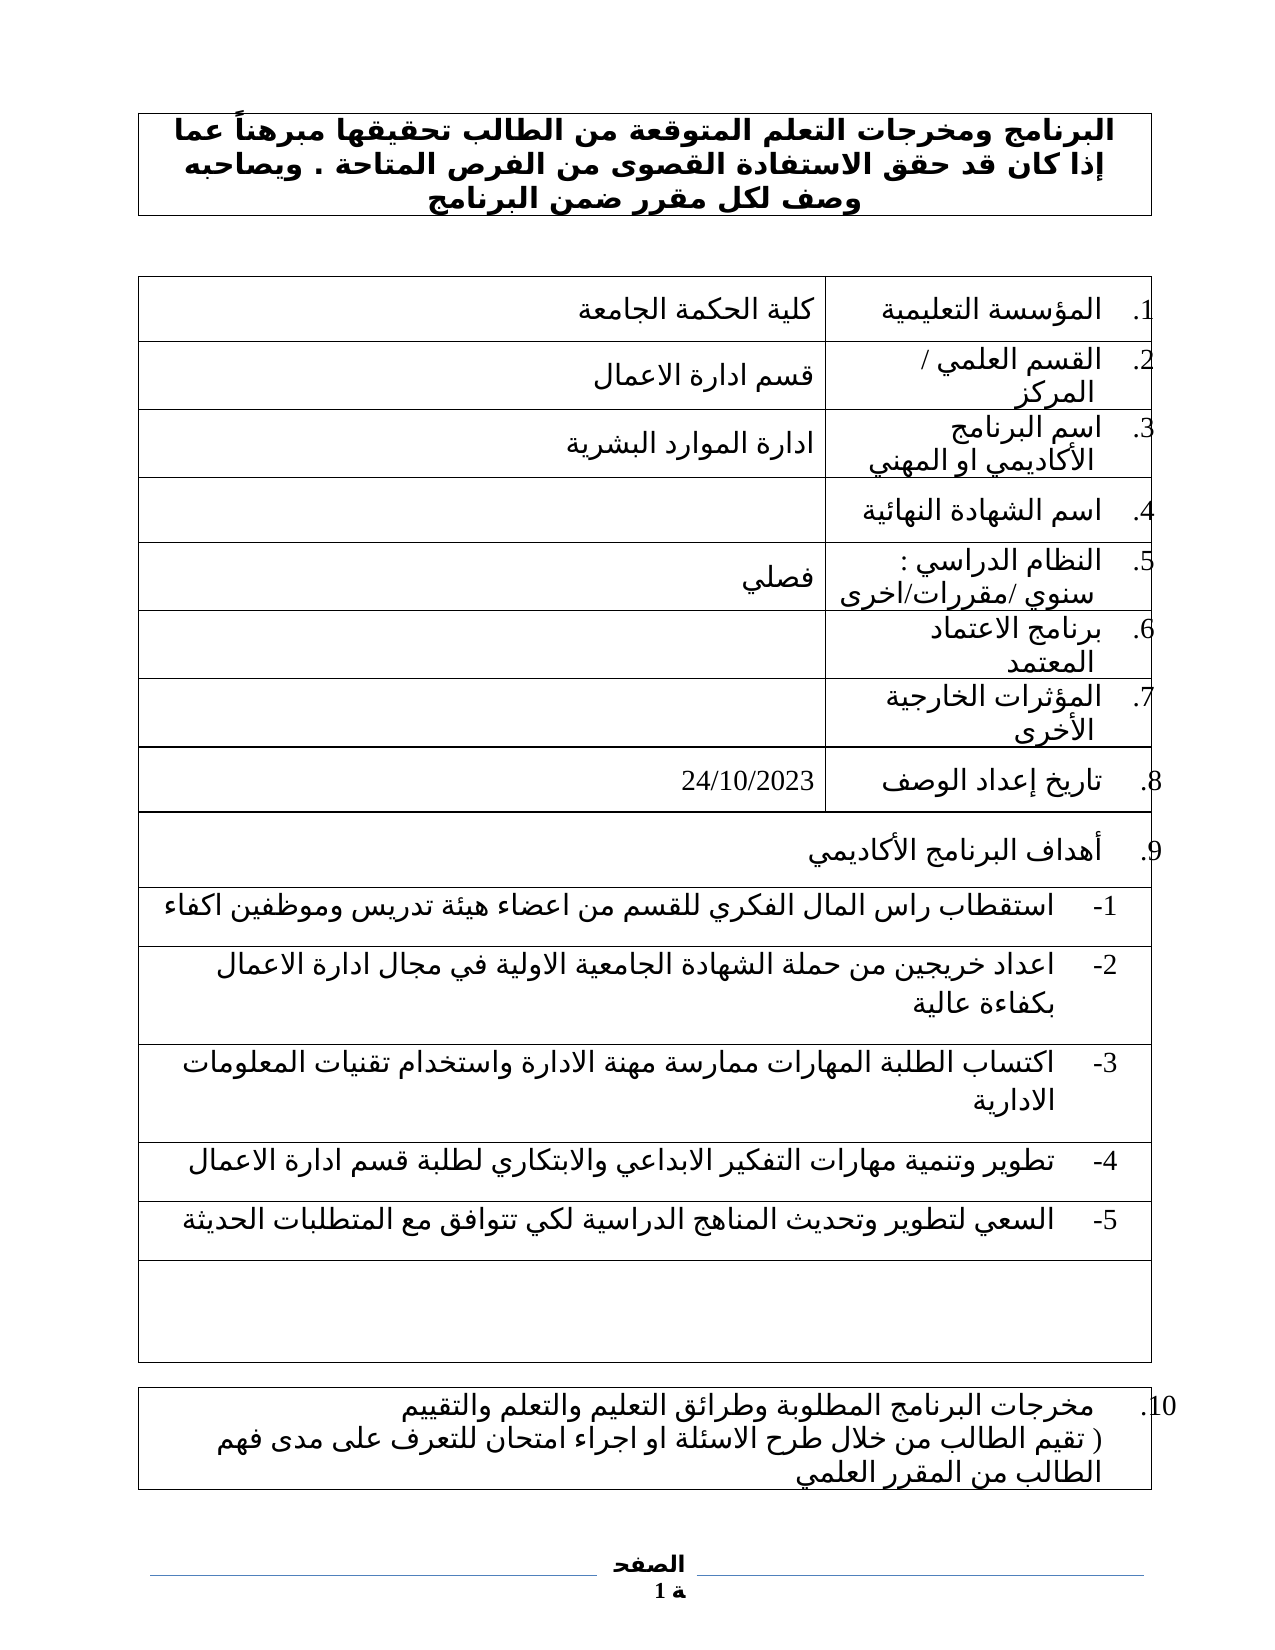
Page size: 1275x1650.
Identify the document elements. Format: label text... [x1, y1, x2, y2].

table_header المؤسسة التعليمية [826, 277, 1151, 341]
table_cell تاريخ إعداد الوصف [826, 748, 1151, 811]
table_header مخرجات البرنامج المطلوبة وطرائق التعليم والتعلم والتقييم ( تقيم الطالب من خلال طرح الاسئلة او اجراء امتحان للتعرف على مدى فهم الطالب من المقرر العلمي [139, 1388, 1151, 1489]
table_cell أهداف البرنامج الأكاديمي [139, 813, 1151, 887]
table_cell اسم البرنامج الأكاديمي او المهني [826, 410, 1151, 477]
table_cell تطوير وتنمية مهارات التفكير الابداعي والابتكاري لطلبة قسم ادارة الاعمال [139, 1143, 1151, 1201]
table_cell [139, 679, 825, 746]
table_cell ادارة الموارد البشرية [139, 410, 825, 477]
table_cell قسم ادارة الاعمال [139, 342, 825, 409]
table_cell 24/10/2023 [139, 748, 825, 811]
table_cell اكتساب الطلبة المهارات ممارسة مهنة الادارة واستخدام تقنيات المعلومات الادارية [139, 1045, 1151, 1142]
table_cell السعي لتطوير وتحديث المناهج الدراسية لكي تتوافق مع المتطلبات الحديثة [139, 1202, 1151, 1260]
table_cell فصلي [139, 543, 825, 610]
table_cell استقطاب راس المال الفكري للقسم من اعضاء هيئة تدريس وموظفين اكفاء [139, 888, 1151, 946]
table_cell اعداد خريجين من حملة الشهادة الجامعية الاولية في مجال ادارة الاعمال بكفاءة عالية [139, 947, 1151, 1044]
table_cell اسم الشهادة النهائية [826, 478, 1151, 542]
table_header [139, 114, 1151, 215]
table_cell [139, 478, 825, 542]
table_cell [139, 1261, 1151, 1362]
table_cell القسم العلمي / المركز [826, 342, 1151, 409]
table_cell المؤثرات الخارجية الأخرى [826, 679, 1151, 746]
table_cell برنامج الاعتماد المعتمد [826, 611, 1151, 678]
table_header كلية الحكمة الجامعة [139, 277, 825, 341]
table_cell النظام الدراسي : سنوي /مقررات/اخرى [826, 543, 1151, 610]
table_cell [139, 611, 825, 678]
